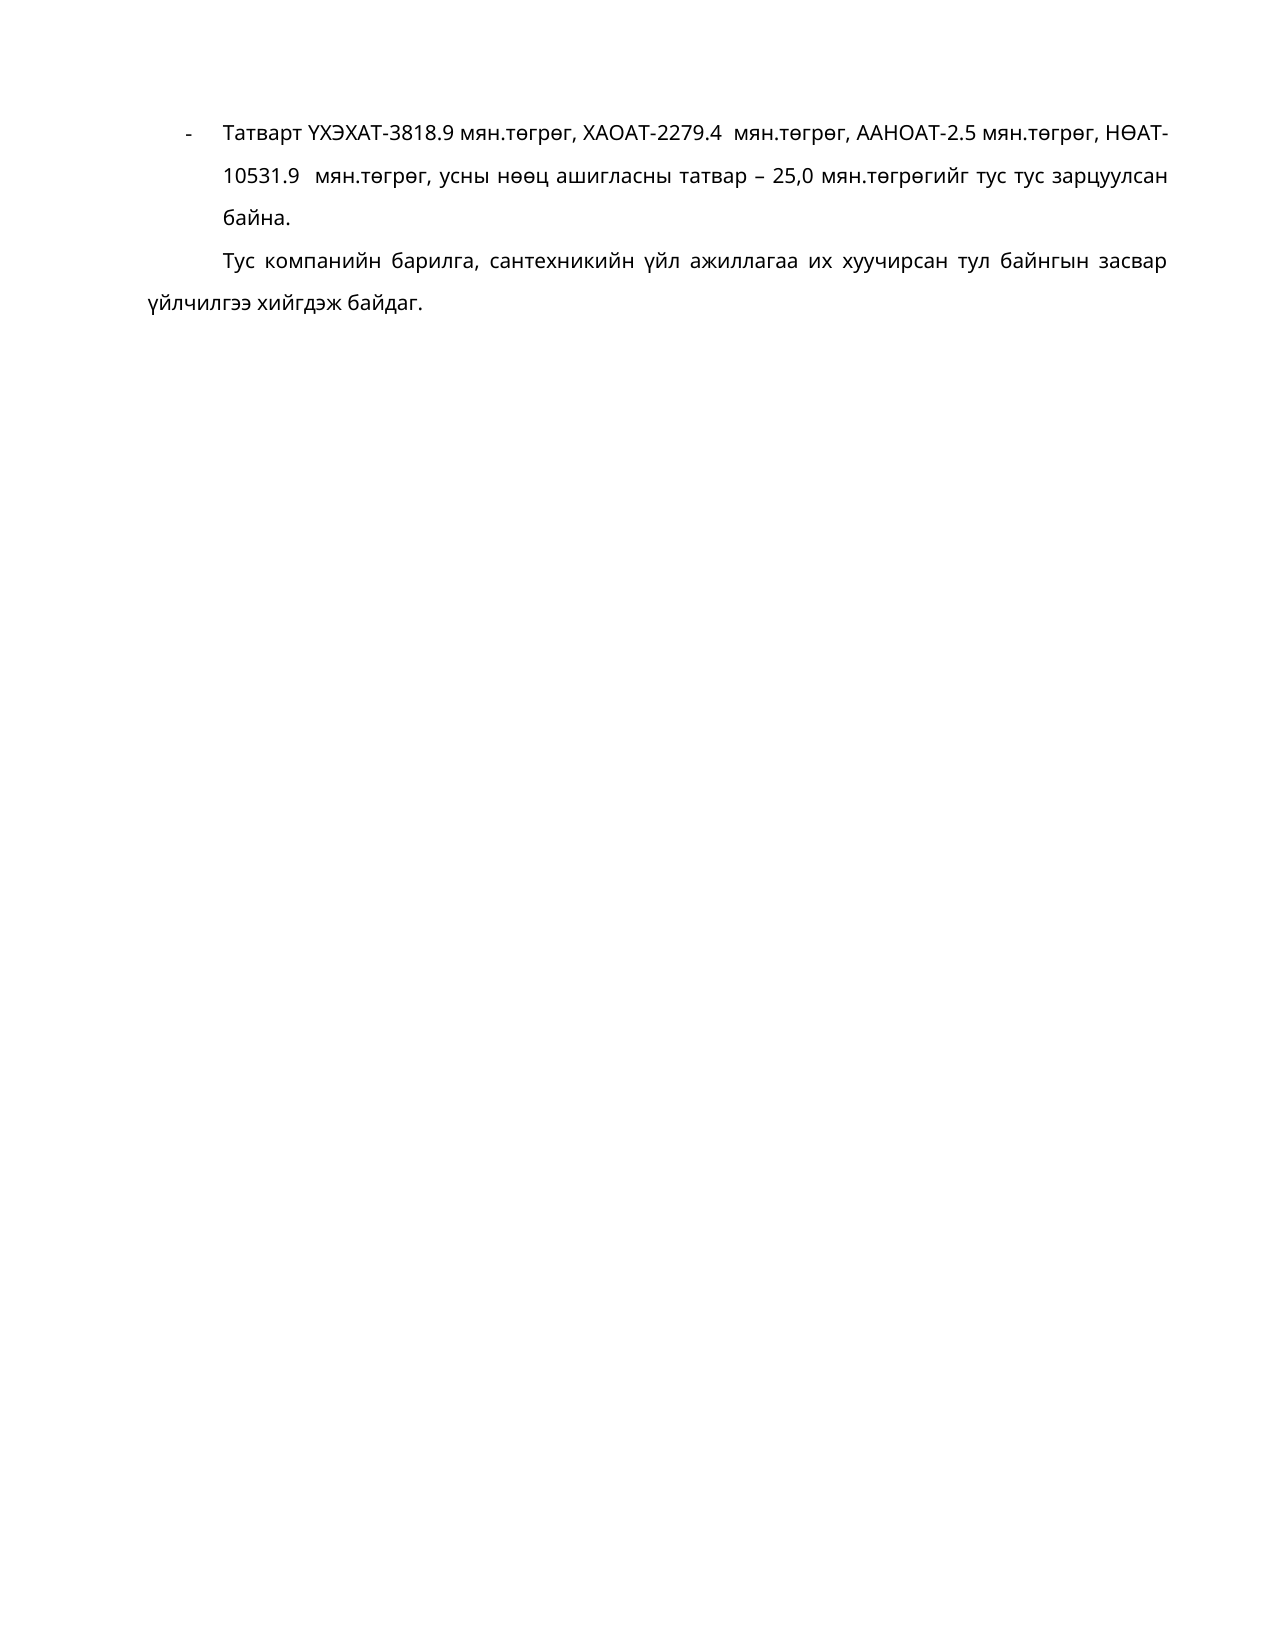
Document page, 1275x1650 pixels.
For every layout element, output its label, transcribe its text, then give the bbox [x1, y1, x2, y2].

list Татварт ҮХЭХАТ-3818.9 мян.төгрөг, ХАОАТ-2279.4 мян.төгрөг, ААНОАТ-2.5 мян.төгрөг, НӨАТ-10531.9 мян.төгрөг, усны нөөц ашигласны татвар – 25,0 мян.төгрөгийг тус тус зарцуулсан байна. [185, 118, 1169, 232]
text Тус компанийн барилга, сантехникийн үйл ажиллагаа их хуучирсан тул байнгын засвар үйлчилгээ хийгдэж байдаг. [148, 246, 1169, 317]
